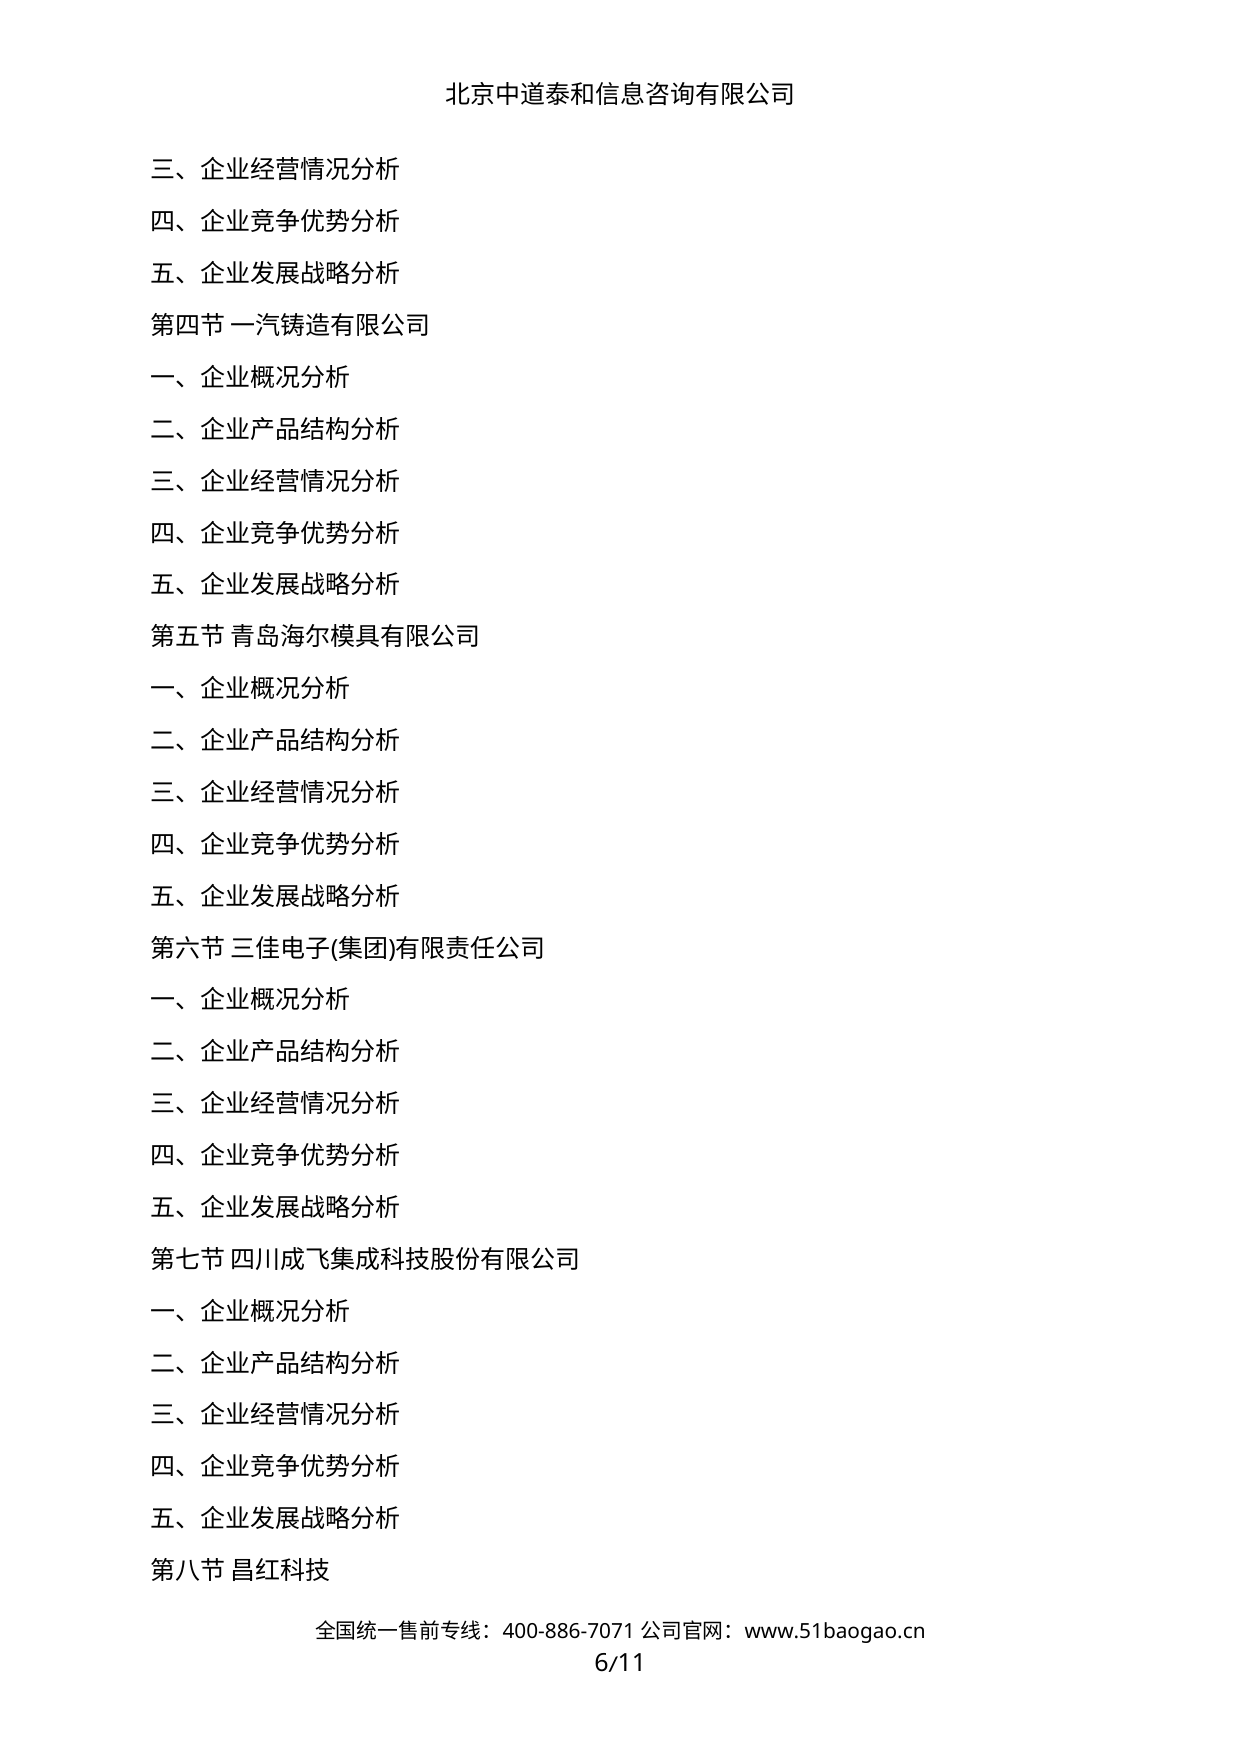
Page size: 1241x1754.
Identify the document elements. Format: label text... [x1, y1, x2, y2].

text 五、企业发展战略分析 [150, 254, 1090, 290]
text 一、企业概况分析 [150, 1291, 1090, 1327]
text 第八节 昌红科技 [150, 1551, 1090, 1587]
text 四、企业竞争优势分析 [150, 513, 1090, 549]
text 第七节 四川成飞集成科技股份有限公司 [150, 1239, 1090, 1276]
text 四、企业竞争优势分析 [150, 1447, 1090, 1483]
text 一、企业概况分析 [150, 980, 1090, 1016]
text 四、企业竞争优势分析 [150, 202, 1090, 238]
text 第五节 青岛海尔模具有限公司 [150, 617, 1090, 653]
text 三、企业经营情况分析 [150, 150, 1090, 186]
text 五、企业发展战略分析 [150, 1499, 1090, 1535]
text 四、企业竞争优势分析 [150, 1136, 1090, 1172]
text 二、企业产品结构分析 [150, 721, 1090, 757]
text 一、企业概况分析 [150, 669, 1090, 705]
text 二、企业产品结构分析 [150, 1032, 1090, 1068]
text 五、企业发展战略分析 [150, 565, 1090, 601]
text 一、企业概况分析 [150, 357, 1090, 394]
text 三、企业经营情况分析 [150, 1395, 1090, 1431]
text 五、企业发展战略分析 [150, 876, 1090, 912]
text 三、企业经营情况分析 [150, 772, 1090, 809]
text 第四节 一汽铸造有限公司 [150, 306, 1090, 342]
text 三、企业经营情况分析 [150, 461, 1090, 497]
text 二、企业产品结构分析 [150, 1343, 1090, 1379]
text 三、企业经营情况分析 [150, 1084, 1090, 1120]
text 五、企业发展战略分析 [150, 1187, 1090, 1224]
text 四、企业竞争优势分析 [150, 824, 1090, 861]
text 第六节 三佳电子(集团)有限责任公司 [150, 928, 1090, 964]
text 二、企业产品结构分析 [150, 409, 1090, 446]
